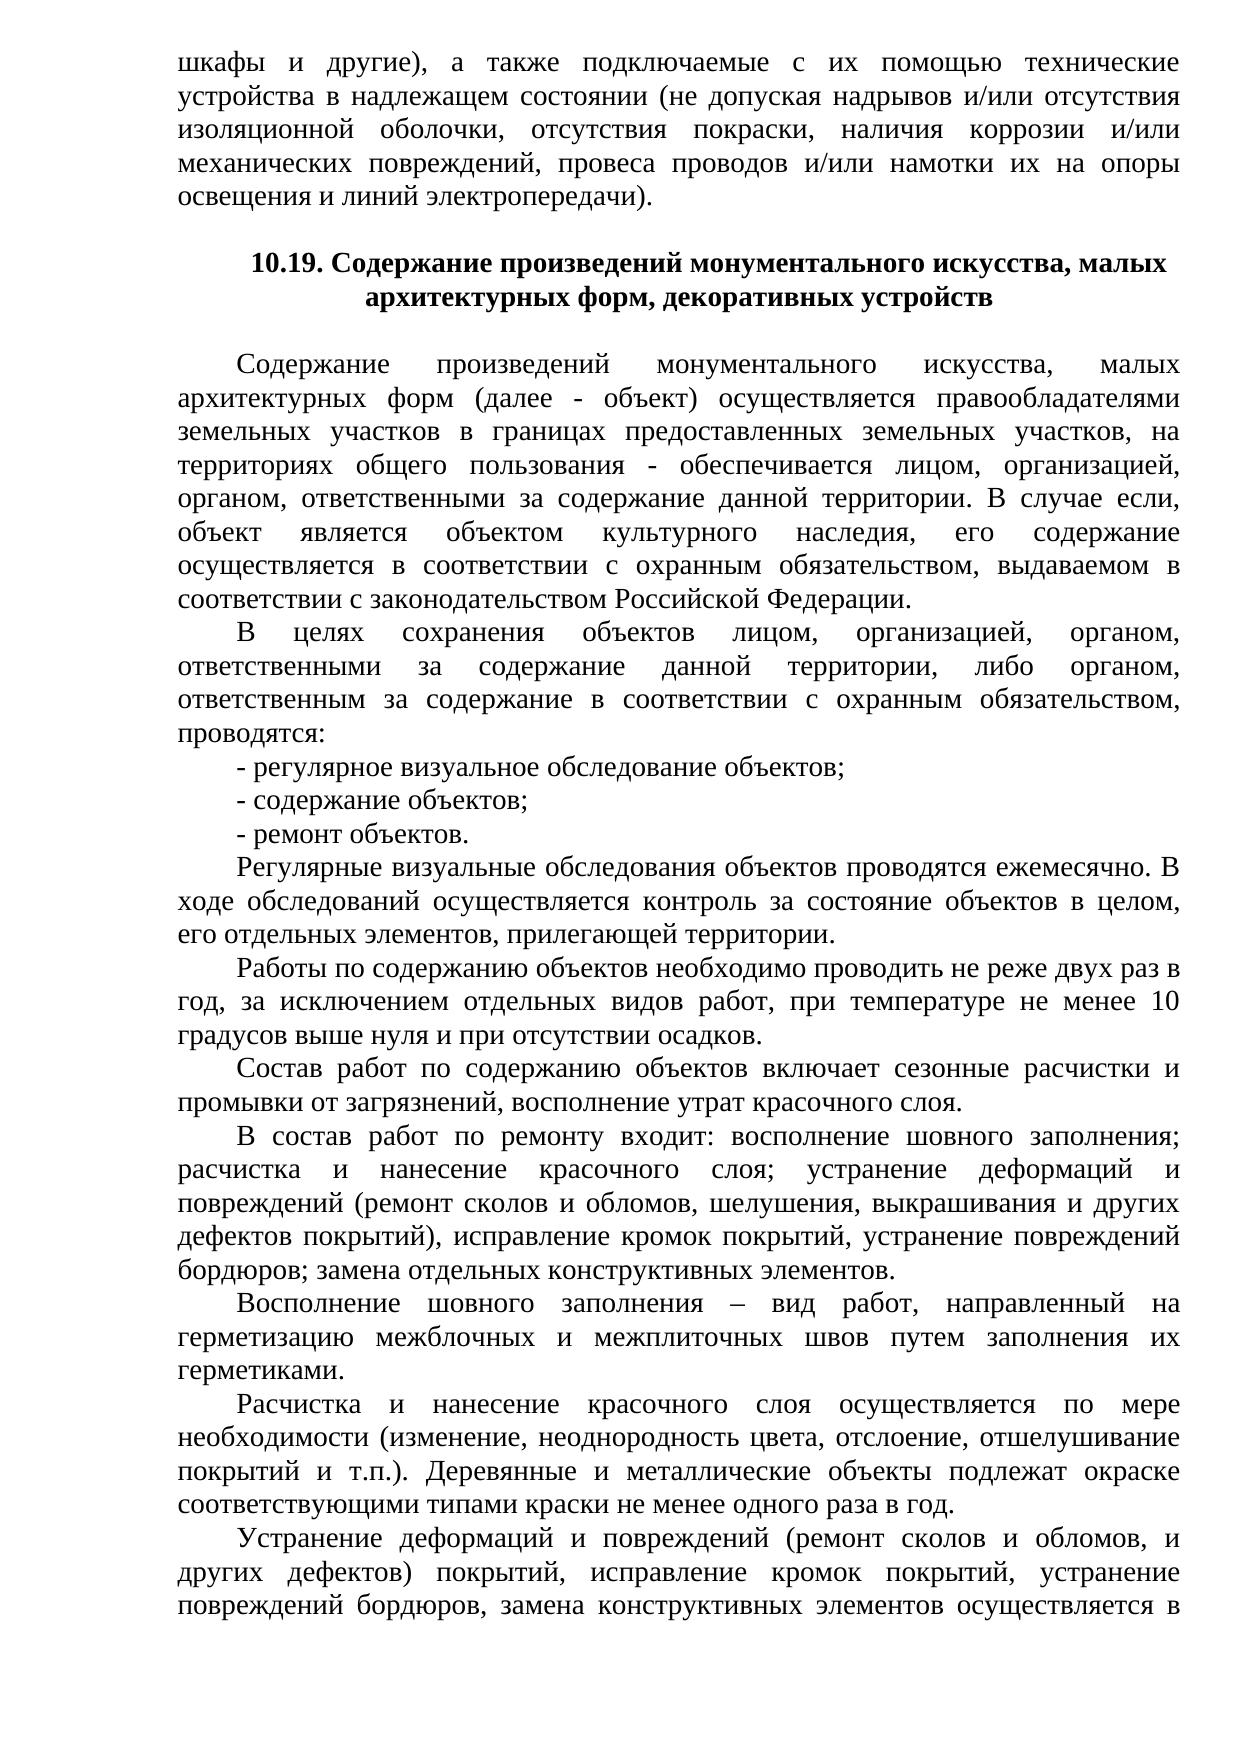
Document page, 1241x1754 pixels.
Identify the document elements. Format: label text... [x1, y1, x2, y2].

text Состав работ по содержанию объектов включает сезонные расчистки и промывки от загрязнений, восполнение утрат красочного слоя. [177, 1051, 1181, 1118]
text Содержание произведений монументального искусства, малых архитектурных форм (далее - объект) осуществляется правообладателями земельных участков в границах предоставленных земельных участков, на территориях общего пользования - обеспечивается лицом, организацией, органом, ответственными за содержание данной территории. В случае если, объект является объектом культурного наследия, его содержание осуществляется в соответствии с охранным обязательством, выдаваемом в соответствии с законодательством Российской Федерации. [177, 346, 1181, 614]
text 10.19. Содержание произведений монументального искусства, малых архитектурных форм, декоративных устройств [177, 246, 1181, 313]
text Работы по содержанию объектов необходимо проводить не реже двух раз в год, за исключением отдельных видов работ, при температуре не менее 10 градусов выше нуля и при отсутствии осадков. [177, 950, 1181, 1051]
text - содержание объектов; [177, 782, 1181, 816]
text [177, 44, 1181, 212]
text Расчистка и нанесение красочного слоя осуществляется по мере необходимости (изменение, неоднородность цвета, отслоение, отшелушивание покрытий и т.п.). Деревянные и металлические объекты подлежат окраске соответствующими типами краски не менее одного раза в год. [177, 1386, 1181, 1520]
text Регулярные визуальные обследования объектов проводятся ежемесячно. В ходе обследований осуществляется контроль за состояние объектов в целом, его отдельных элементов, прилегающей территории. [177, 849, 1181, 950]
text - регулярное визуальное обследование объектов; [177, 749, 1181, 782]
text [177, 1520, 1181, 1621]
text В состав работ по ремонту входит: восполнение шовного заполнения; расчистка и нанесение красочного слоя; устранение деформаций и повреждений (ремонт сколов и обломов, шелушения, выкрашивания и других дефектов покрытий), исправление кромок покрытий, устранение повреждений бордюров; замена отдельных конструктивных элементов. [177, 1118, 1181, 1285]
text Восполнение шовного заполнения – вид работ, направленный на герметизацию межблочных и межплиточных швов путем заполнения их герметиками. [177, 1285, 1181, 1386]
text - ремонт объектов. [177, 816, 1181, 849]
text В целях сохранения объектов лицом, организацией, органом, ответственными за содержание данной территории, либо органом, ответственным за содержание в соответствии с охранным обязательством, проводятся: [177, 614, 1181, 749]
